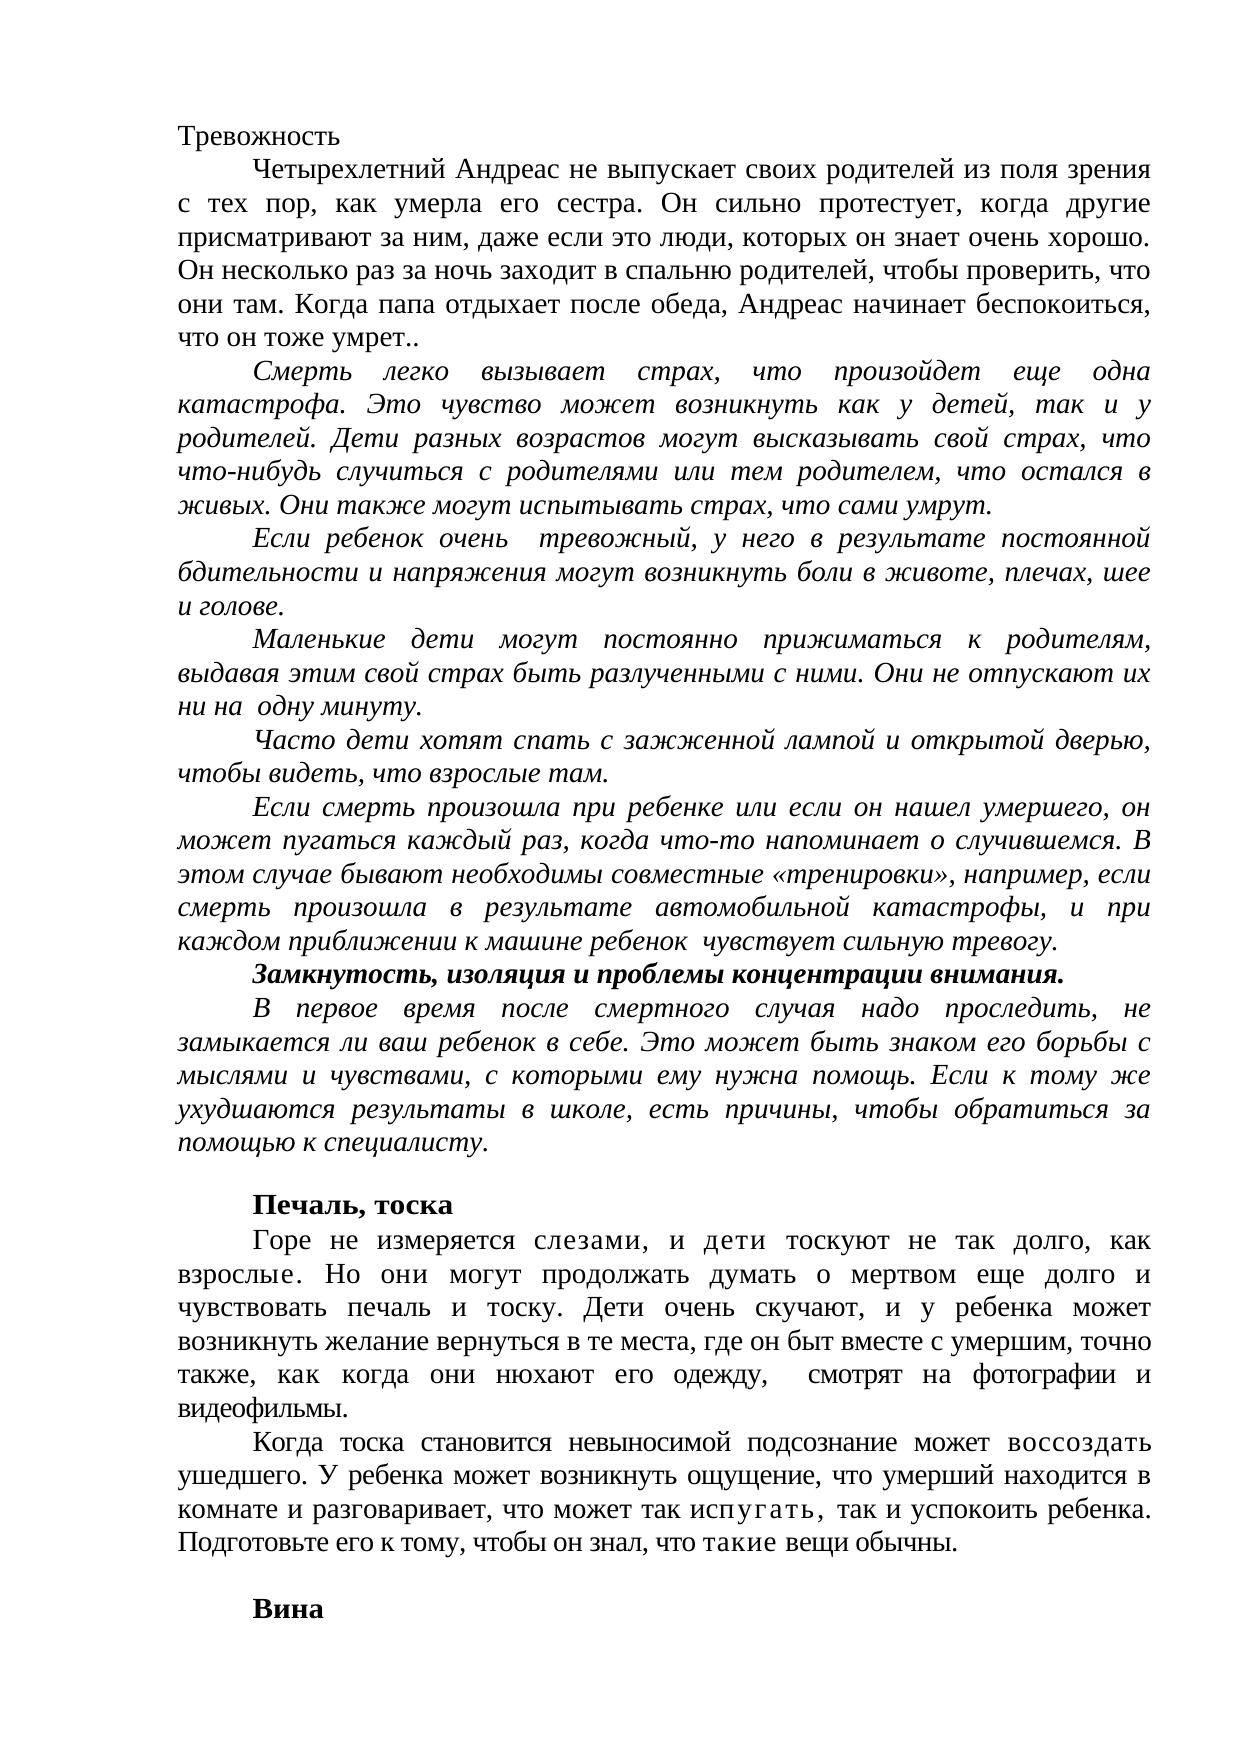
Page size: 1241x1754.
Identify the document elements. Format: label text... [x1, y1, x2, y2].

text В первое время после смертного случая надо проследить, не замыкается ли ваш ребенок в себе. Это может быть знаком его борьбы с мыслями и чувствами, с которыми ему нужна помощь. Если к тому же ухудшаются результаты в школе, есть причины, чтобы обратиться за помощью к специалисту. [177, 990, 1152, 1158]
text Когда тоска становится невыносимой подсознание может воссоздать ушедшего. У ребенка может возникнуть ощущение, что умерший находится в комнате и разговаривает, что может так испугать, так и успокоить ребенка. Подготовьте его к тому, чтобы он знал, что такие вещи обычны. [177, 1424, 1152, 1558]
text Часто дети хотят спать с зажженной лампой и открытой дверью, чтобы видеть, что взрослые там. [177, 722, 1152, 789]
text Если ребенок очень тревожный, у него в результате постоянной бдительности и напряжения могут возникнуть боли в животе, плечах, шее и голове. [177, 521, 1152, 621]
subtitle Тревожность [177, 118, 1152, 152]
text Замкнутость, изоляция и проблемы концентрации внимания. [177, 957, 1152, 990]
text Маленькие дети могут постоянно прижиматься к родителям, выдавая этим свой страх быть разлученными с ними. Они не отпускают их ни на одну минуту. [177, 621, 1152, 722]
text Вина [177, 1591, 1152, 1624]
text Горе не измеряется слезами, и дети тоскуют не так долго, как взрослые. Но они могут продолжать думать о мертвом еще долго и чувствовать печаль и тоску. Дети очень скучают, и у ребенка может возникнуть желание вернуться в тe места, где он быт вместе с умершим, точно также, как когда они нюхают его одежду, смотрят на фотографии и видеофильмы. [177, 1222, 1152, 1424]
text Четырехлетний Андреас не выпускает своих родителей из поля зрения с тех пор, как умерла его сестра. Он сильно протестует, когда другие присматривают за ним, даже если это люди, которых он знает очень хорошо. Он несколько раз за ночь заходит в спальню родителей, чтобы проверить, что они там. Когда папа отдыхает после обеда, Андреас начинает беспокоиться, что он тоже умрет.. [177, 152, 1152, 353]
text Если смерть произошла при ребенке или если он нашел умершего, он может пугаться каждый раз, когда что-то напоминает о случившемся. В этом случае бывают необходимы совместные «тренировки», например, если смерть произошла в результате автомобильной катастрофы, и при каждом приближении к машине ребенок чувствует сильную тревогу. [177, 789, 1152, 957]
text Смерть легко вызывает страх, что произойдет еще одна катастрофа. Это чувство может возникнуть как у детей, так и у родителей. Дети разных возрастов могут высказывать свой страх, что что-нибудь случиться с родителями или тем родителем, что остался в живых. Они также могут испытывать страх, что сами умрут. [177, 353, 1152, 521]
text Печаль, тоска [177, 1187, 1152, 1220]
